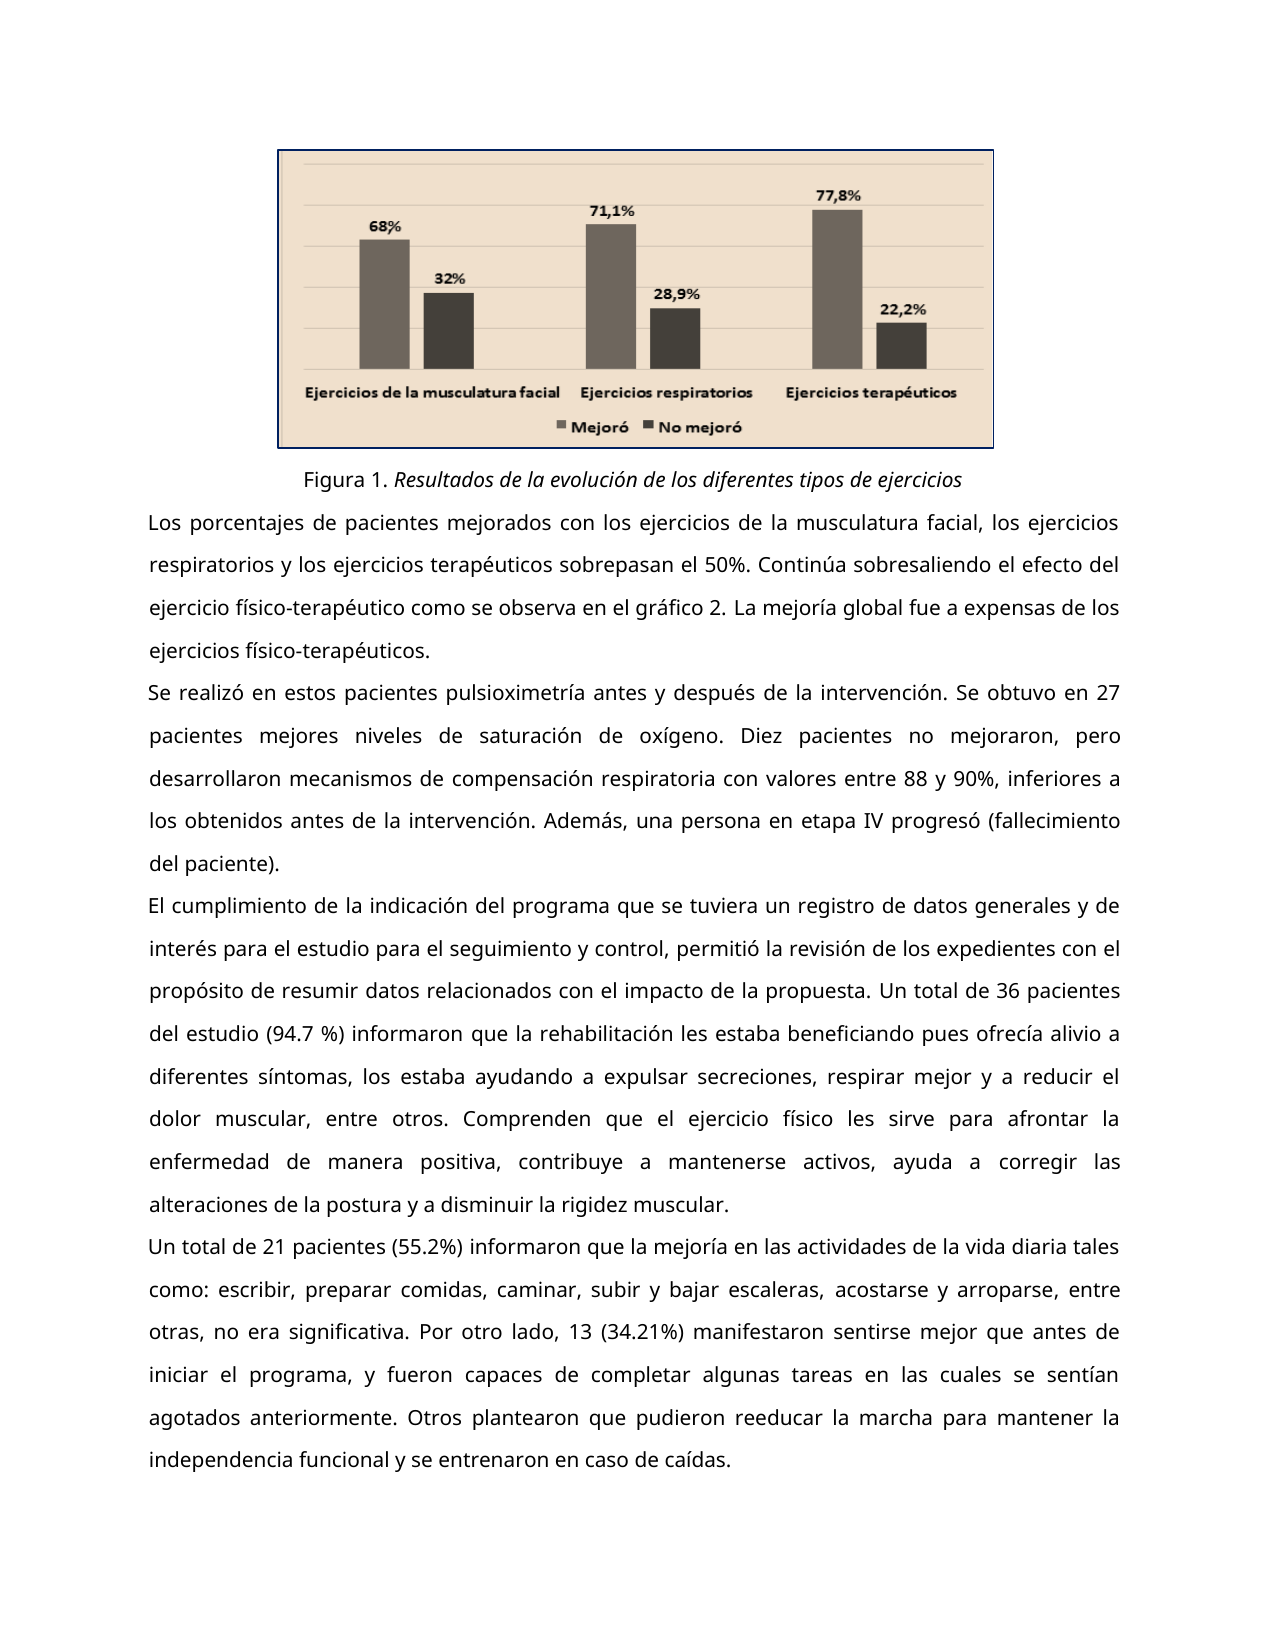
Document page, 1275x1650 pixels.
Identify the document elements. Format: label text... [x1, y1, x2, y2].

text Figura 1. Resultados de la evolución de los diferentes tipos de ejercicios [148, 465, 1121, 494]
text Se realizó en estos pacientes pulsioximetría antes y después de la intervención. Se obtuvo en 27 pacientes mejores niveles de saturación de oxígeno. Diez pacientes no mejoraron, pero desarrollaron mecanismos de compensación respiratoria con valores entre 88 y 90%, inferiores a los obtenidos antes de la intervención. Además, una persona en etapa IV progresó (fallecimiento del paciente). [148, 678, 1122, 877]
text Los porcentajes de pacientes mejorados con los ejercicios de la musculatura facial, los ejercicios respiratorios y los ejercicios terapéuticos sobrepasan el 50%. Continúa sobresaliendo el efecto del ejercicio físico-terapéutico como se observa en el gráfico 2. La mejoría global fue a expensas de los ejercicios físico-terapéuticos. [148, 508, 1121, 664]
text El cumplimiento de la indicación del programa que se tuviera un registro de datos generales y de interés para el estudio para el seguimiento y control, permitió la revisión de los expedientes con el propósito de resumir datos relacionados con el impacto de la propuesta. Un total de 36 pacientes del estudio (94.7 %) informaron que la rehabilitación les estaba beneficiando pues ofrecía alivio a diferentes síntomas, los estaba ayudando a expulsar secreciones, respirar mejor y a reducir el dolor muscular, entre otros. Comprenden que el ejercicio físico les sirve para afrontar la enfermedad de manera positiva, contribuye a mantenerse activos, ayuda a corregir las alteraciones de la postura y a disminuir la rigidez muscular. [148, 891, 1121, 1218]
text Un total de 21 pacientes (55.2%) informaron que la mejoría en las actividades de la vida diaria tales como: escribir, preparar comidas, caminar, subir y bajar escaleras, acostarse y arroparse, entre otras, no era significativa. Por otro lado, 13 (34.21%) manifestaron sentirse mejor que antes de iniciar el programa, y fueron capaces de completar algunas tareas en las cuales se sentían agotados anteriormente. Otros plantearon que pudieron reeducar la marcha para mantener la independencia funcional y se entrenaron en caso de caídas. [148, 1232, 1121, 1474]
